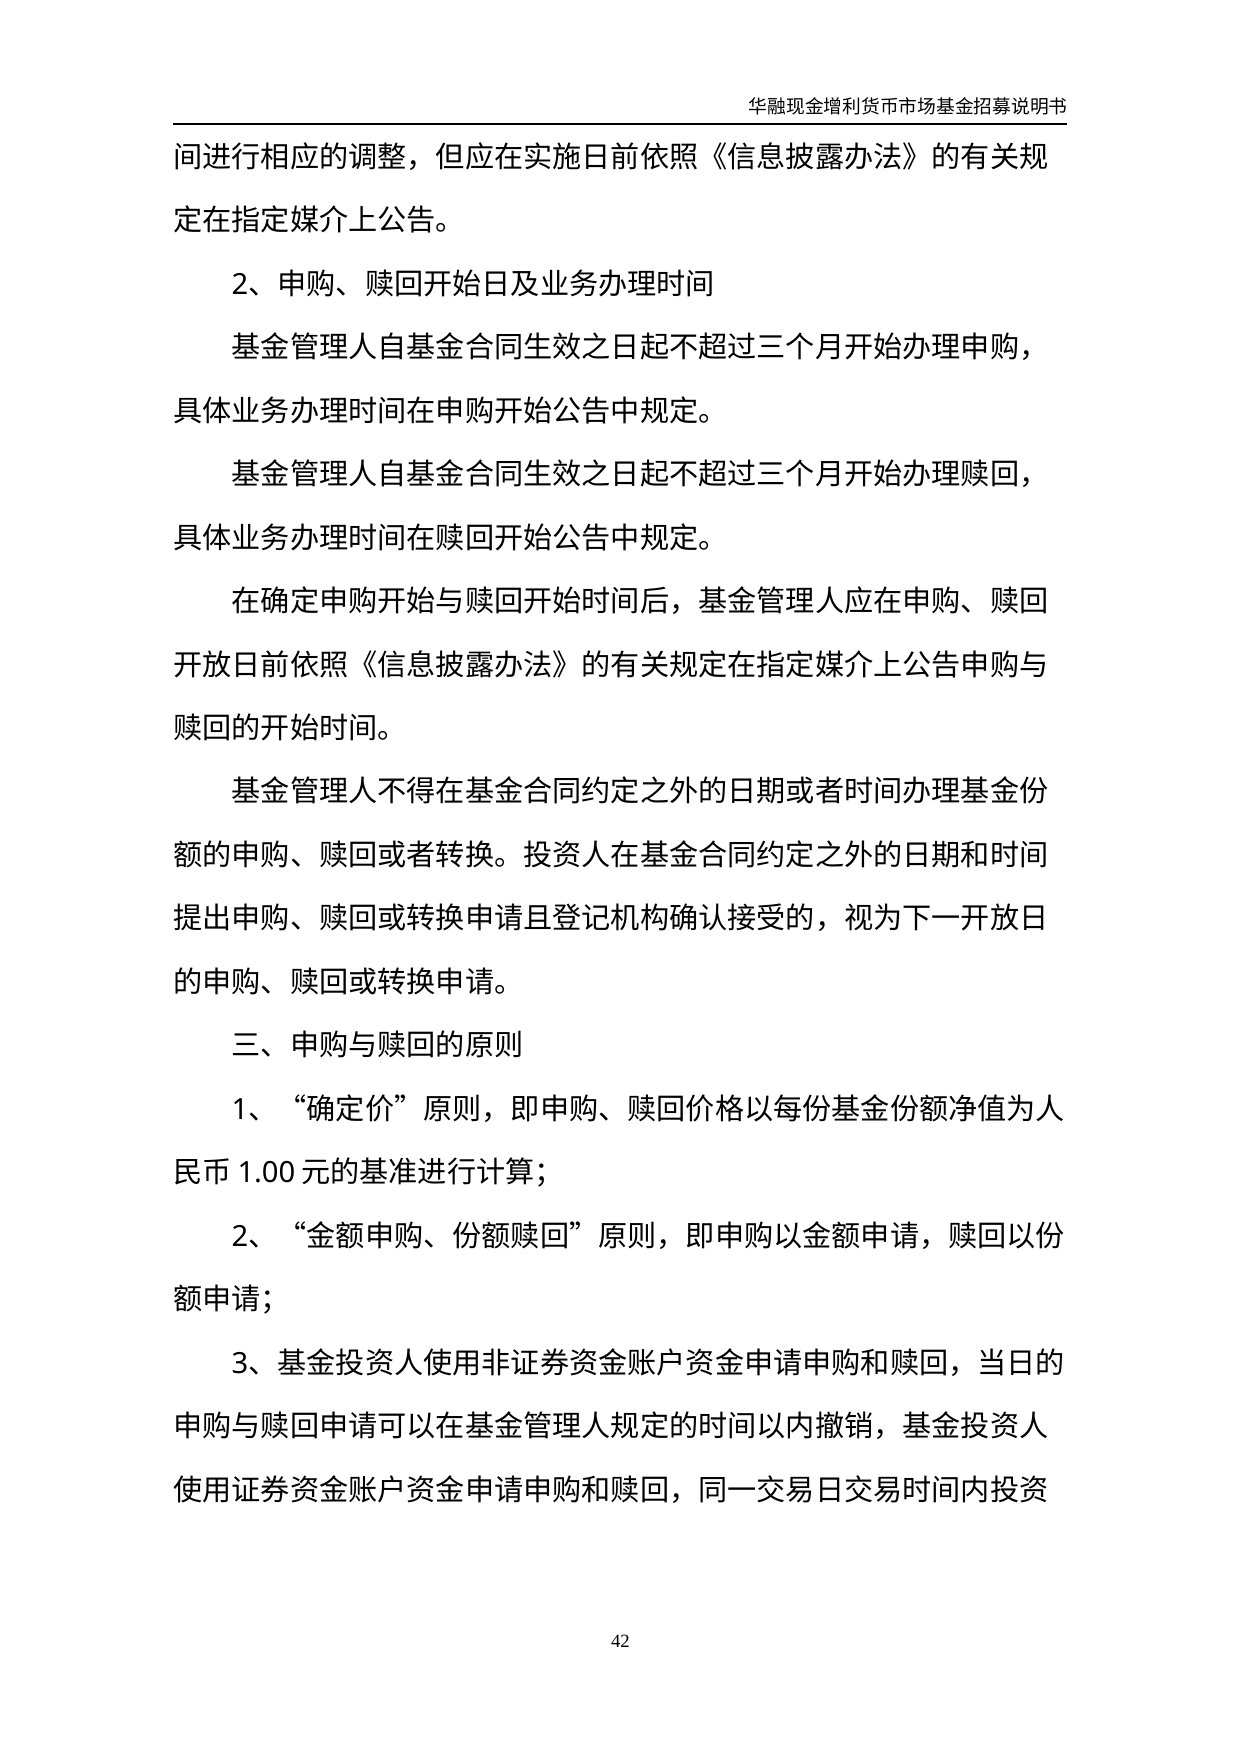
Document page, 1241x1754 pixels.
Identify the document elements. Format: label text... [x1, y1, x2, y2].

text 基金管理人自基金合同生效之日起不超过三个月开始办理申购，具体业务办理时间在申购开始公告中规定。 [173, 324, 1067, 430]
text 基金管理人自基金合同生效之日起不超过三个月开始办理赎回，具体业务办理时间在赎回开始公告中规定。 [173, 451, 1067, 557]
text 三、申购与赎回的原则 [173, 1022, 1067, 1064]
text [173, 133, 1067, 239]
text 2、“金额申购、份额赎回”原则，即申购以金额申请，赎回以份额申请； [173, 1212, 1067, 1318]
text 2、申购、赎回开始日及业务办理时间 [173, 260, 1067, 303]
text 1、“确定价”原则，即申购、赎回价格以每份基金份额净值为人民币1.00元的基准进行计算； [173, 1085, 1067, 1191]
text 基金管理人不得在基金合同约定之外的日期或者时间办理基金份额的申购、赎回或者转换。投资人在基金合同约定之外的日期和时间提出申购、赎回或转换申请且登记机构确认接受的，视为下一开放日的申购、赎回或转换申请。 [173, 768, 1067, 1001]
text 在确定申购开始与赎回开始时间后，基金管理人应在申购、赎回开放日前依照《信息披露办法》的有关规定在指定媒介上公告申购与赎回的开始时间。 [173, 578, 1067, 747]
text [173, 1339, 1067, 1508]
